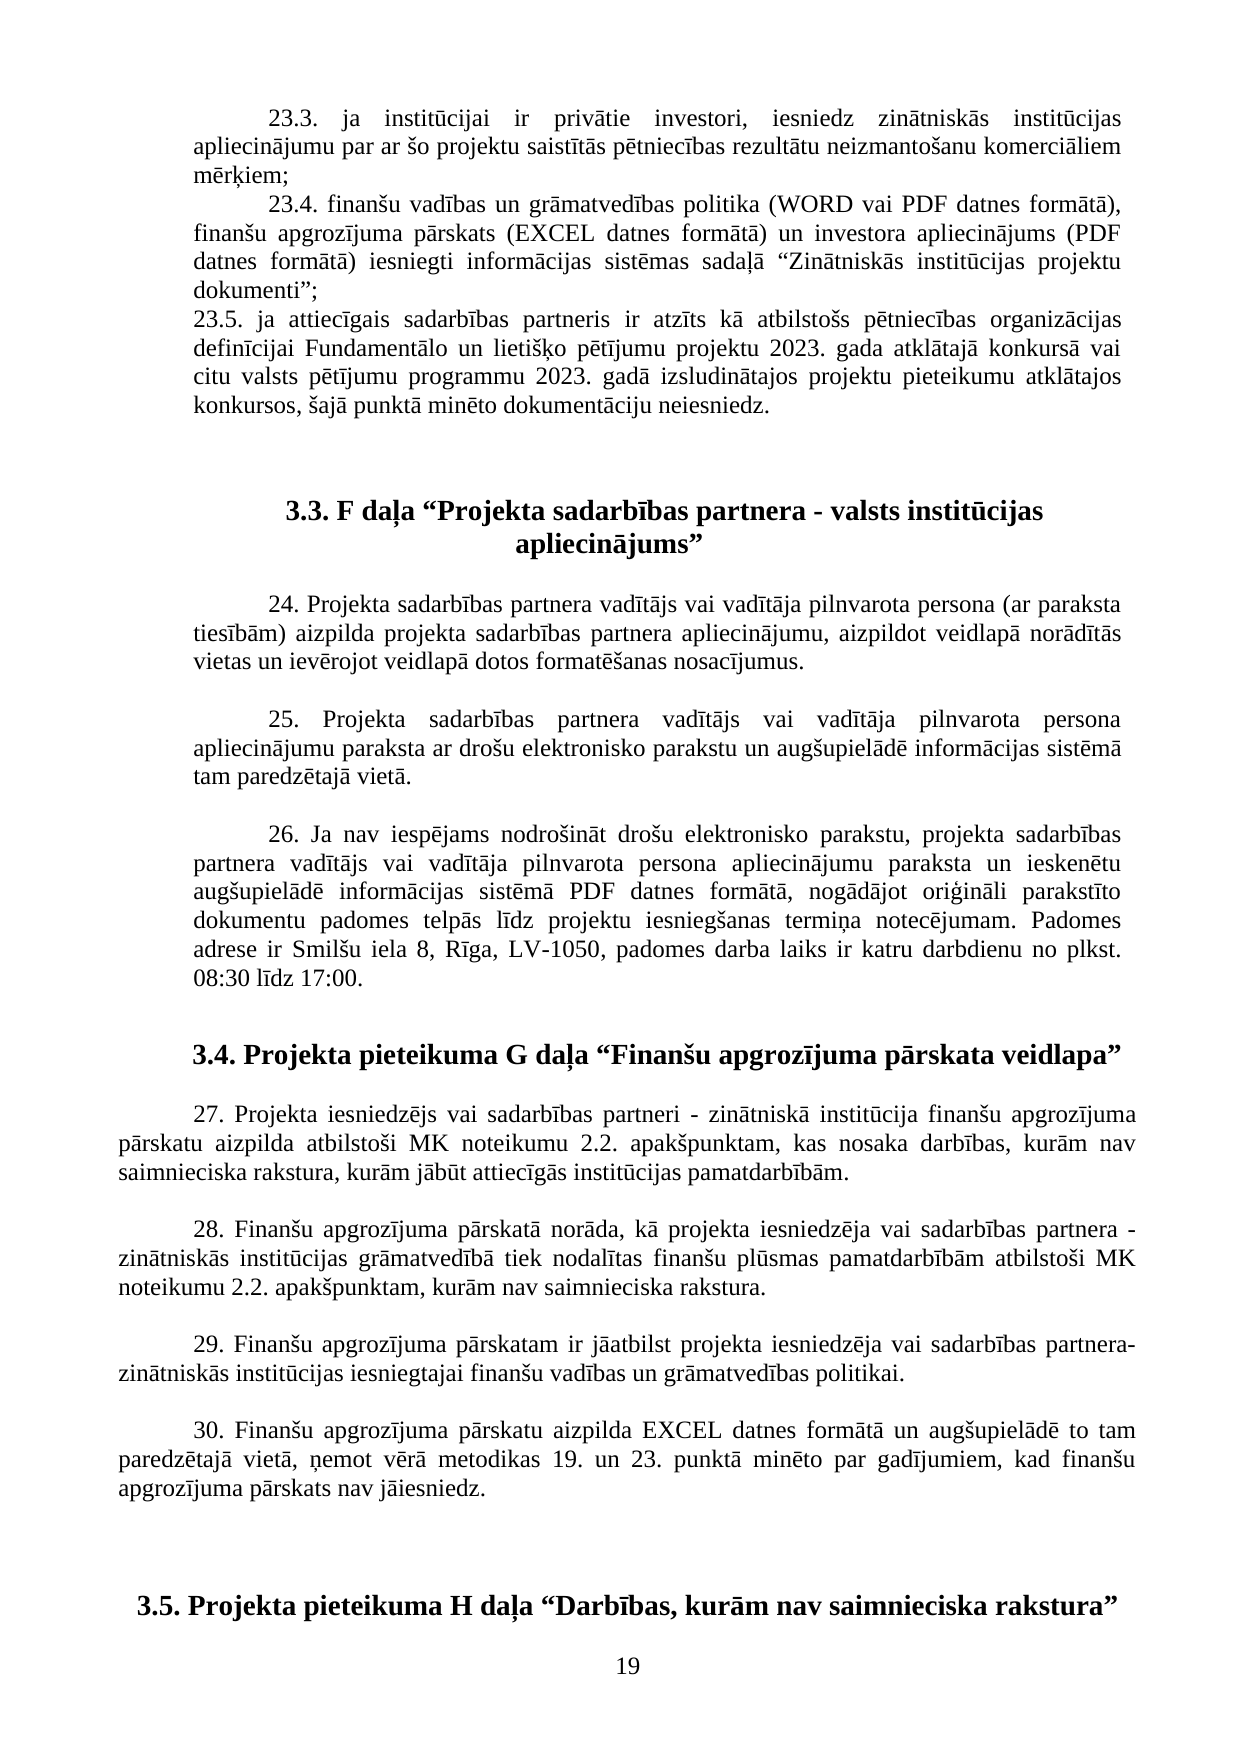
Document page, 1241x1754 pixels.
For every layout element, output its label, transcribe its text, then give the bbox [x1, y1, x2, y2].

subtitle 3.5. Projekta pieteikuma H daļa “Darbības, kurām nav saimnieciska rakstura” [118, 1588, 1137, 1621]
subtitle 3.4. Projekta pieteikuma G daļa “Finanšu apgrozījuma pārskata veidlapa” [118, 1037, 1137, 1070]
text 30. Finanšu apgrozījuma pārskatu aizpilda EXCEL datnes formātā un augšupielādē to tam paredzētajā vietā, ņemot vērā metodikas 19. un 23. punktā minēto par gadījumiem, kad finanšu apgrozījuma pārskats nav jāiesniedz. [118, 1415, 1137, 1502]
list 25. Projekta sadarbības partnera vadītājs vai vadītāja pilnvarota persona apliecinājumu paraksta ar drošu elektronisko parakstu un augšupielādē informācijas sistēmā tam paredzētajā vietā. [193, 704, 1122, 790]
list 23.4. finanšu vadības un grāmatvedības politika (WORD vai PDF datnes formātā), finanšu apgrozījuma pārskats (EXCEL datnes formātā) un investora apliecinājums (PDF datnes formātā) iesniegti informācijas sistēmas sadaļā “Zinātniskās institūcijas projektu dokumenti”; [193, 189, 1122, 304]
text 28. Finanšu apgrozījuma pārskatā norāda, kā projekta iesniedzēja vai sadarbības partnera -zinātniskās institūcijas grāmatvedībā tiek nodalītas finanšu plūsmas pamatdarbībām atbilstoši MK noteikumu 2.2. apakšpunktam, kurām nav saimnieciska rakstura. [118, 1214, 1137, 1300]
list 23.3. ja institūcijai ir privātie investori, iesniedz zinātniskās institūcijas apliecinājumu par ar šo projektu saistītās pētniecības rezultātu neizmantošanu komerciāliem mērķiem; [193, 103, 1122, 189]
subtitle 3.3. F daļa “Projekta sadarbības partnera - valsts institūcijas apliecinājums” [118, 493, 1137, 560]
list 26. Ja nav iespējams nodrošināt drošu elektronisko parakstu, projekta sadarbības partnera vadītājs vai vadītāja pilnvarota persona apliecinājumu paraksta un ieskenētu augšupielādē informācijas sistēmā PDF datnes formātā, nogādājot oriģināli parakstīto dokumentu padomes telpās līdz projektu iesniegšanas termiņa notecējumam. Padomes adrese ir , padomes darba laiks ir katru darbdienu no plkst. 08:30 līdz 17:00. [193, 819, 1122, 991]
list 23.5. ja attiecīgais sadarbības partneris . [193, 304, 1122, 419]
text 29. Finanšu apgrozījuma pārskatam ir jāatbilst projekta iesniedzēja vai sadarbības partnera-zinātniskās institūcijas iesniegtajai finanšu vadības un grāmatvedības politikai. [118, 1329, 1137, 1387]
list 24. Projekta sadarbības partnera vadītājs vai vadītāja pilnvarota persona (ar paraksta tiesībām) aizpilda projekta sadarbības partnera apliecinājumu, aizpildot veidlapā norādītās vietas un ievērojot veidlapā dotos formatēšanas nosacījumus. [193, 589, 1122, 675]
text 27. Projekta iesniedzējs vai sadarbības partneri - zinātniskā institūcija finanšu apgrozījuma pārskatu aizpilda atbilstoši MK noteikumu 2.2. apakšpunktam, kas nosaka darbības, kurām nav saimnieciska rakstura, kurām jābūt attiecīgās institūcijas pamatdarbībām. [118, 1099, 1137, 1185]
